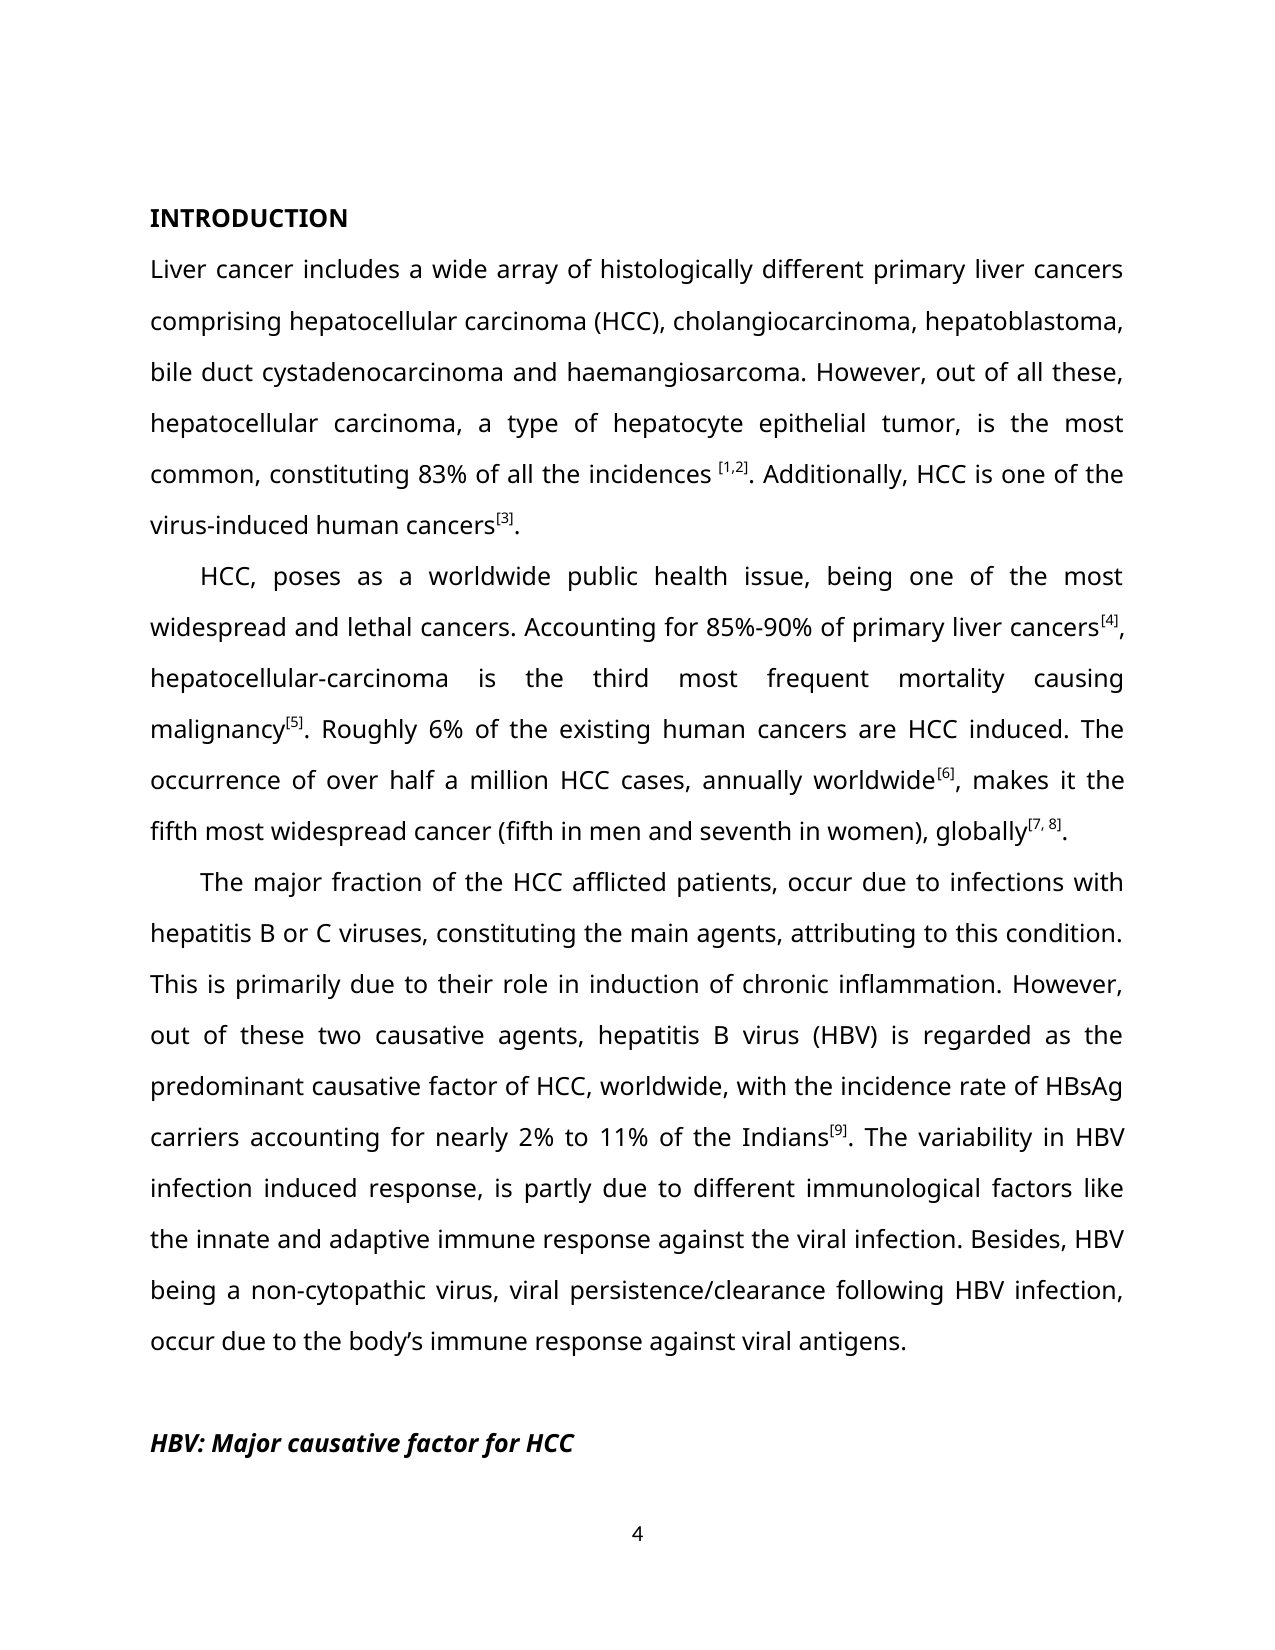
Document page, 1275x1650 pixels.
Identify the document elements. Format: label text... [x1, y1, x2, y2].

text HBV: Major causative factor for HCC [150, 1426, 1125, 1460]
text Liver cancer includes a wide array of histologically different primary liver cancers comprising hepatocellular carcinoma (HCC), cholangiocarcinoma, hepatoblastoma, bile duct cystadenocarcinoma and haemangiosarcoma. However, out of all these, hepatocellular carcinoma, a type of hepatocyte epithelial tumor, is the most common, constituting 83% of all the incidences [1,2]. Additionally, HCC is one of the virus-induced human cancers[3]. [150, 252, 1125, 541]
text HCC, poses as a worldwide public health issue, being one of the most widespread and lethal cancers. Accounting for 85%-90% of primary liver cancers[4], hepatocellular-carcinoma is the third most frequent mortality causing malignancy[5]. Roughly 6% of the existing human cancers are HCC induced. The occurrence of over half a million HCC cases, annually worldwide[6], makes it the fifth most widespread cancer (fifth in men and seventh in women), globally[7, 8]. [150, 558, 1125, 848]
text The major fraction of the HCC afflicted patients, occur due to infections with hepatitis B or C viruses, constituting the main agents, attributing to this condition. This is primarily due to their role in induction of chronic inflammation. However, out of these two causative agents, hepatitis B virus (HBV) is regarded as the predominant causative factor of HCC, worldwide, with the incidence rate of HBsAg carriers accounting for nearly 2% to 11% of the Indians[9]. The variability in HBV infection induced response, is partly due to different immunological factors like the innate and adaptive immune response against the viral infection. Besides, HBV being a non-cytopathic virus, viral persistence/clearance following HBV infection, occur due to the body’s immune response against viral antigens. [150, 864, 1125, 1358]
text INTRODUCTION [150, 201, 1125, 235]
